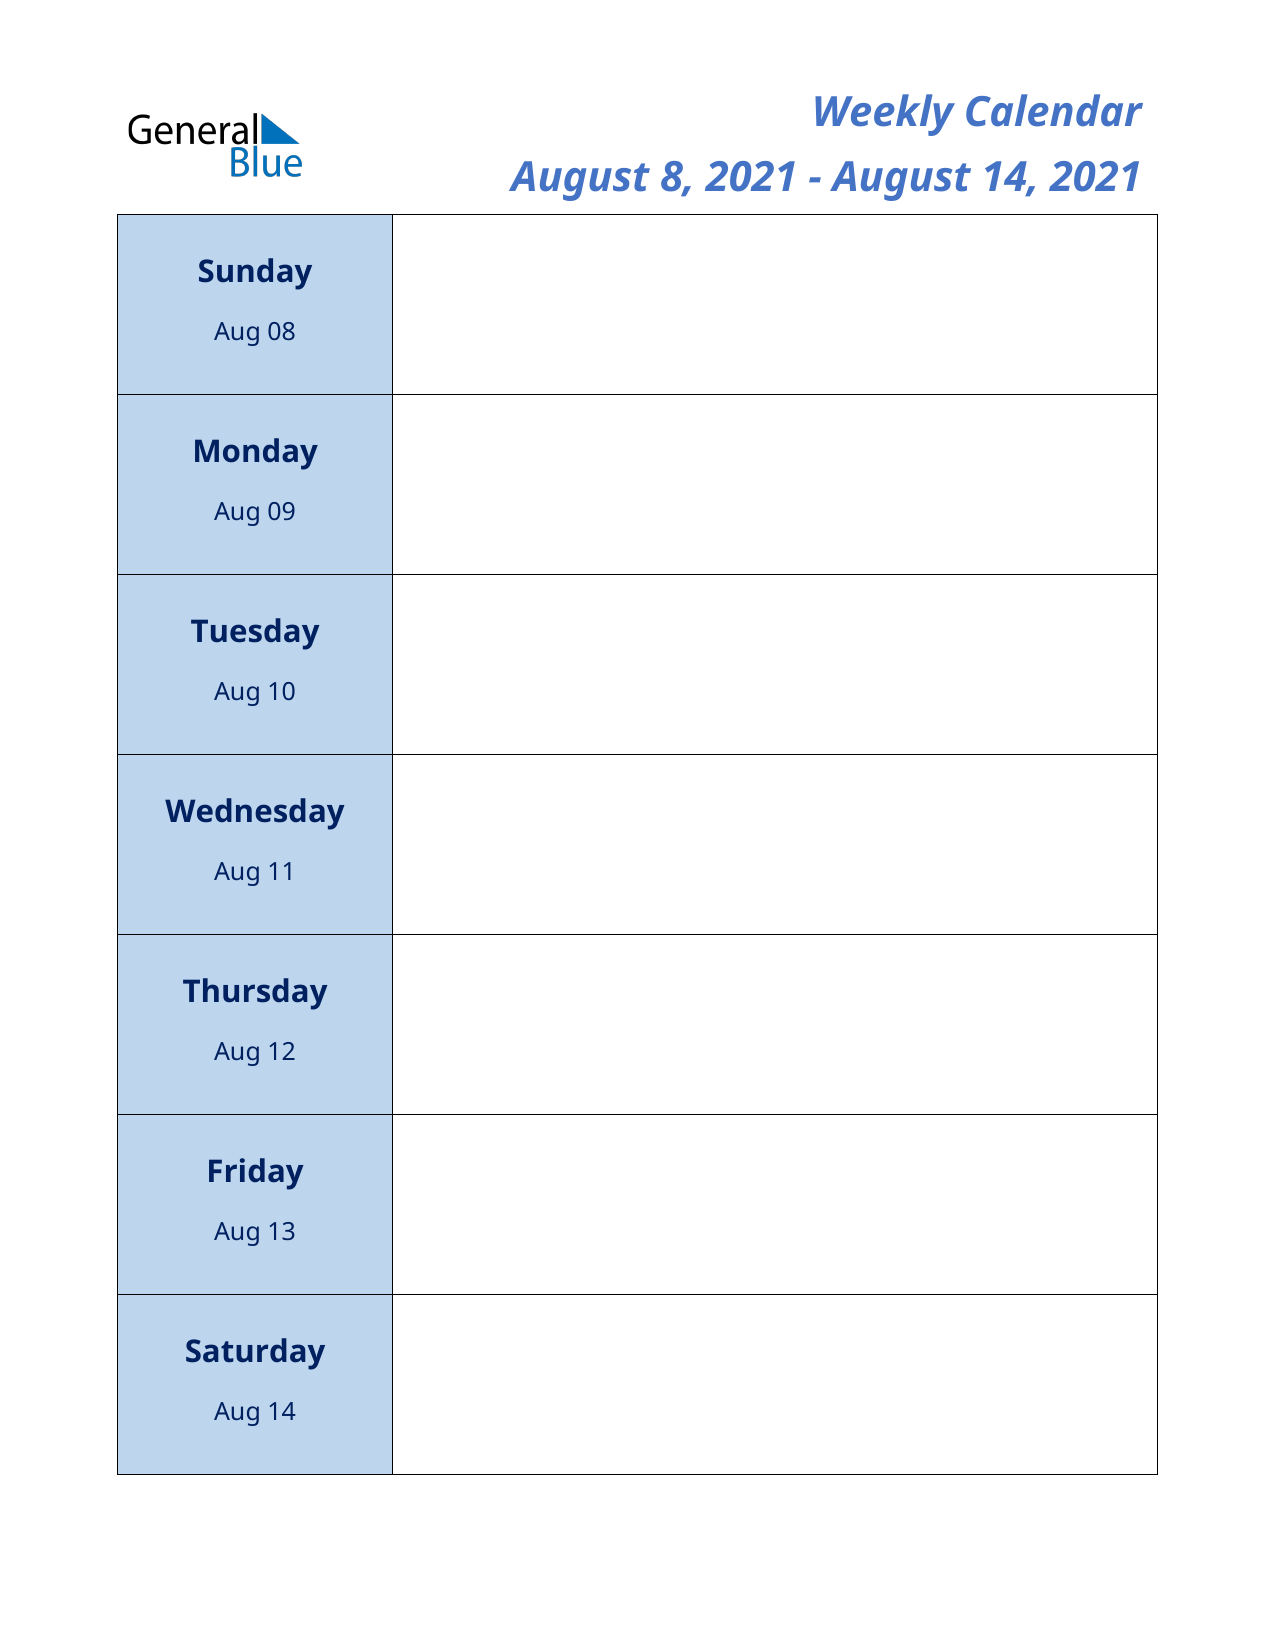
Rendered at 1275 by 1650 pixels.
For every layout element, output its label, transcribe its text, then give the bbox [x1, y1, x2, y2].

table_cell Monday Aug 09 [118, 395, 392, 574]
table_cell Friday Aug 13 [118, 1115, 392, 1294]
table_cell [393, 575, 1157, 754]
table_header Weekly Calendar August 8, 2021 - August 14, 2021 [393, 75, 1158, 214]
table_cell Saturday Aug 14 [118, 1295, 392, 1474]
table_cell [393, 755, 1157, 934]
table_cell Wednesday Aug 11 [118, 755, 392, 934]
table_cell Sunday Aug 08 [118, 215, 392, 394]
table_cell [393, 1115, 1157, 1294]
table_cell Thursday Aug 12 [118, 935, 392, 1114]
table_cell [393, 395, 1157, 574]
table_cell [393, 1295, 1157, 1474]
table_cell Tuesday Aug 10 [118, 575, 392, 754]
table_header [117, 75, 392, 214]
table_cell [393, 215, 1157, 394]
picture [128, 113, 302, 177]
table_cell [393, 935, 1157, 1114]
